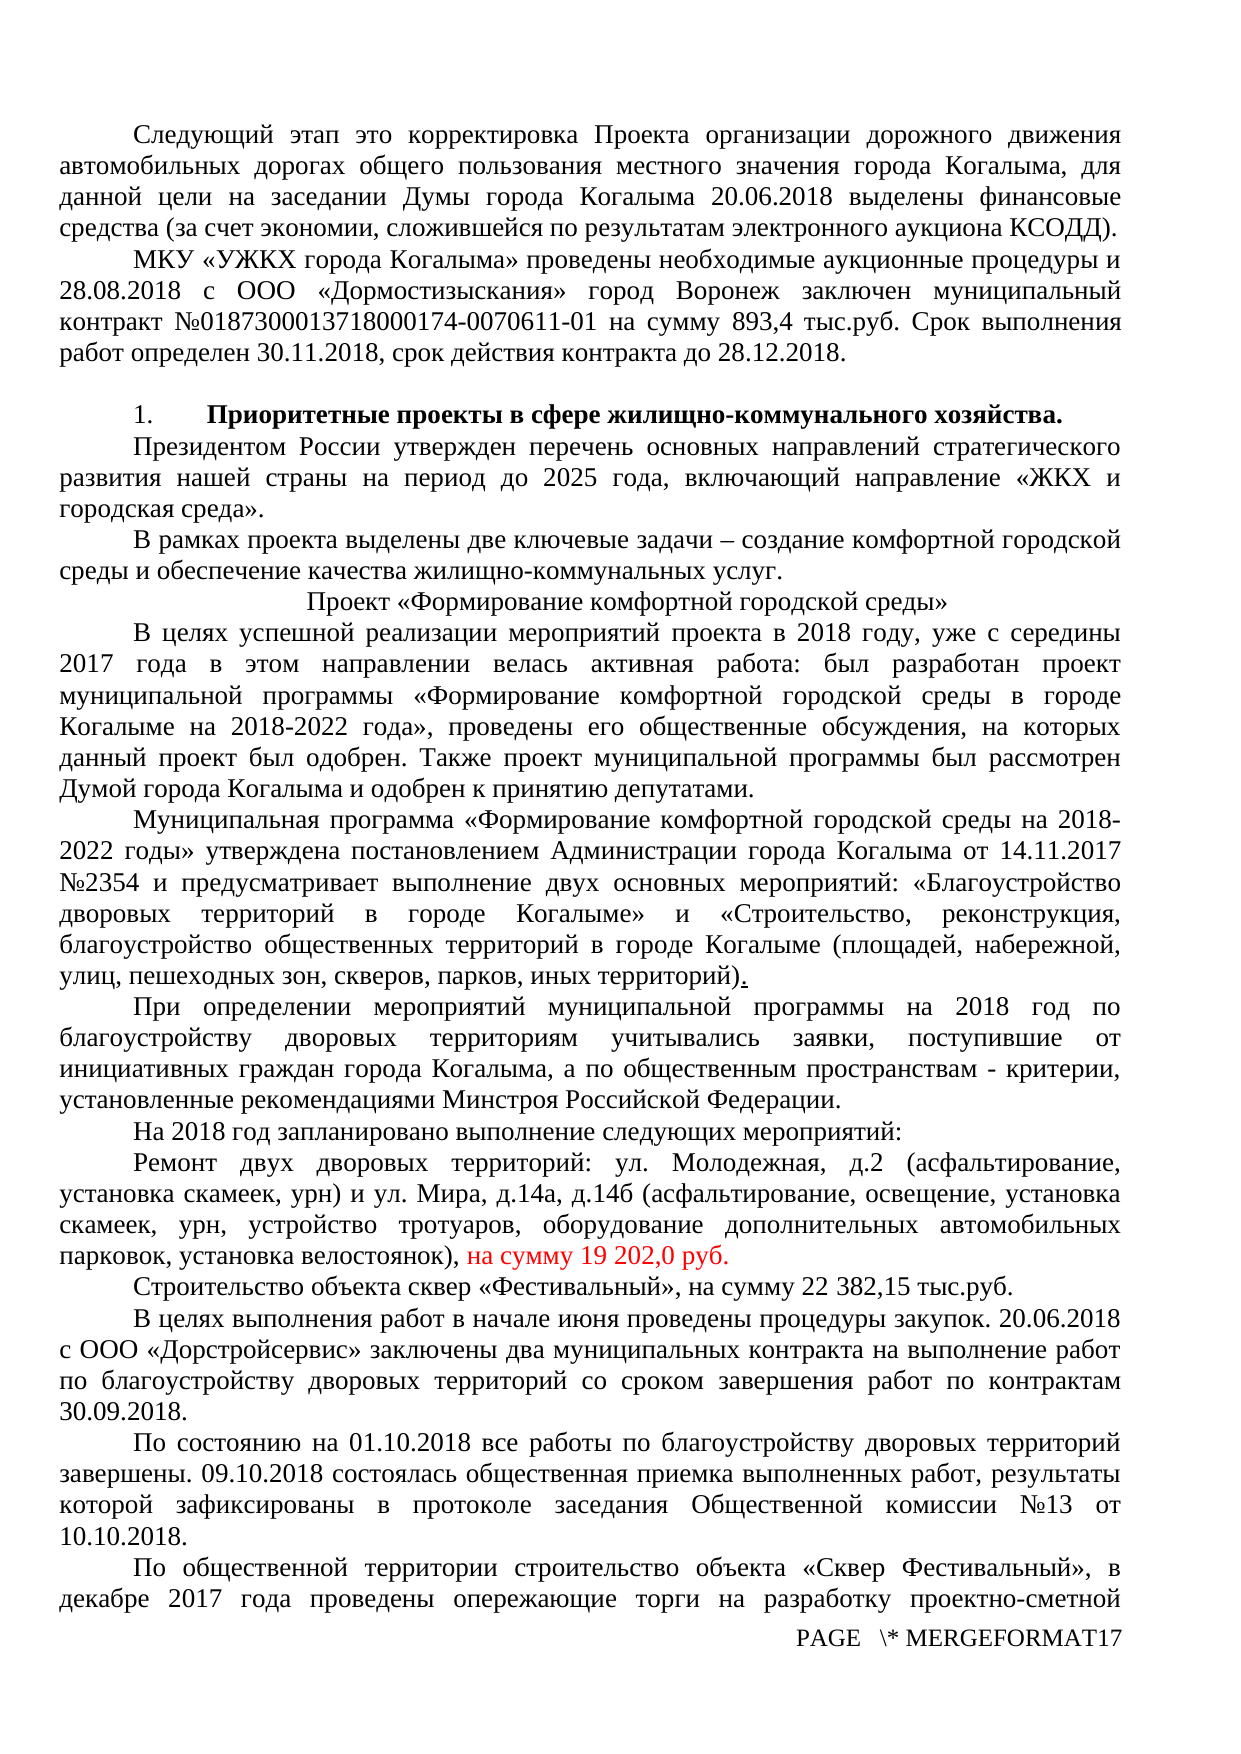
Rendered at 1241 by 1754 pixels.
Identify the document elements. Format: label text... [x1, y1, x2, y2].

list Приоритетные проекты в сфере жилищно-коммунального хозяйства. [59, 398, 1122, 429]
text Следующий этап это корректировка Проекта организации дорожного движения автомобильных дорогах общего пользования местного значения города Когалыма, для данной цели на заседании Думы города Когалыма 20.06.2018 выделены финансовые средства (за счет экономии, сложившейся по результатам электронного аукциона КСОДД). [59, 118, 1122, 243]
text Президентом России утвержден перечень основных направлений стратегического развития нашей страны на период до 2025 года, включающий направление «ЖКХ и городская среда». [59, 429, 1122, 523]
text На 2018 год запланировано выполнение следующих мероприятий: [59, 1115, 1122, 1146]
text По состоянию на 01.10.2018 все работы по благоустройству дворовых территорий завершены. 09.10.2018 состоялась общественная приемка выполненных работ, результаты которой зафиксированы в протоколе заседания Общественной комиссии №13 от 10.10.2018. [59, 1426, 1122, 1551]
text В целях успешной реализации мероприятий проекта в 2018 году, уже с середины 2017 года в этом направлении велась активная работа: был разработан проект муниципальной программы «Формирование комфортной городской среды в городе Когалыме на 2018-2022 года», проведены его общественные обсуждения, на которых данный проект был одобрен. Также проект муниципальной программы был рассмотрен Думой города Когалыма и одобрен к принятию депутатами. [59, 616, 1122, 803]
text Строительство объекта сквер «Фестивальный», на сумму 22 382,15 тыс.руб. [133, 1271, 1122, 1302]
text В рамках проекта выделены две ключевые задачи – создание комфортной городской среды и обеспечение качества жилищно-коммунальных услуг. [59, 523, 1122, 585]
text Муниципальная программа «Формирование комфортной городской среды на 2018-2022 годы» утверждена постановлением Администрации города Когалыма от 14.11.2017 №2354 и предусматривает выполнение двух основных мероприятий: «Благоустройство дворовых территорий в городе Когалыме» и «Строительство, реконструкция, благоустройство общественных территорий в городе Когалыме (площадей, набережной, улиц, пешеходных зон, скверов, парков, иных территорий). [59, 803, 1122, 990]
text При определении мероприятий муниципальной программы на 2018 год по благоустройству дворовых территориям учитывались заявки, поступившие от инициативных граждан города Когалыма, а по общественным пространствам - критерии, установленные рекомендациями Минстроя Российской Федерации. [59, 990, 1122, 1115]
text В целях выполнения работ в начале июня проведены процедуры закупок. 20.06.2018 с ООО «Дорстройсервис» заключены два муниципальных контракта на выполнение работ по благоустройству дворовых территорий со сроком завершения работ по контрактам 30.09.2018. [59, 1302, 1122, 1426]
text Проект «Формирование комфортной городской среды» [59, 585, 1122, 616]
text Ремонт двух дворовых территорий: ул. Молодежная, д.2 (асфальтирование, установка скамеек, урн) и ул. Мира, д.14а, д.14б (асфальтирование, освещение, установка скамеек, урн, устройство тротуаров, оборудование дополнительных автомобильных парковок, установка велостоянок), на сумму 19 202,0 руб. [59, 1146, 1122, 1271]
text МКУ «УЖКХ города Когалыма» проведены необходимые аукционные процедуры и 28.08.2018 с ООО «Дормостизыскания» город Воронеж заключен муниципальный контракт №0187300013718000174-0070611-01 на сумму 893,4 тыс.руб. Срок выполнения работ определен 30.11.2018, срок действия контракта до 28.12.2018. [59, 243, 1122, 367]
